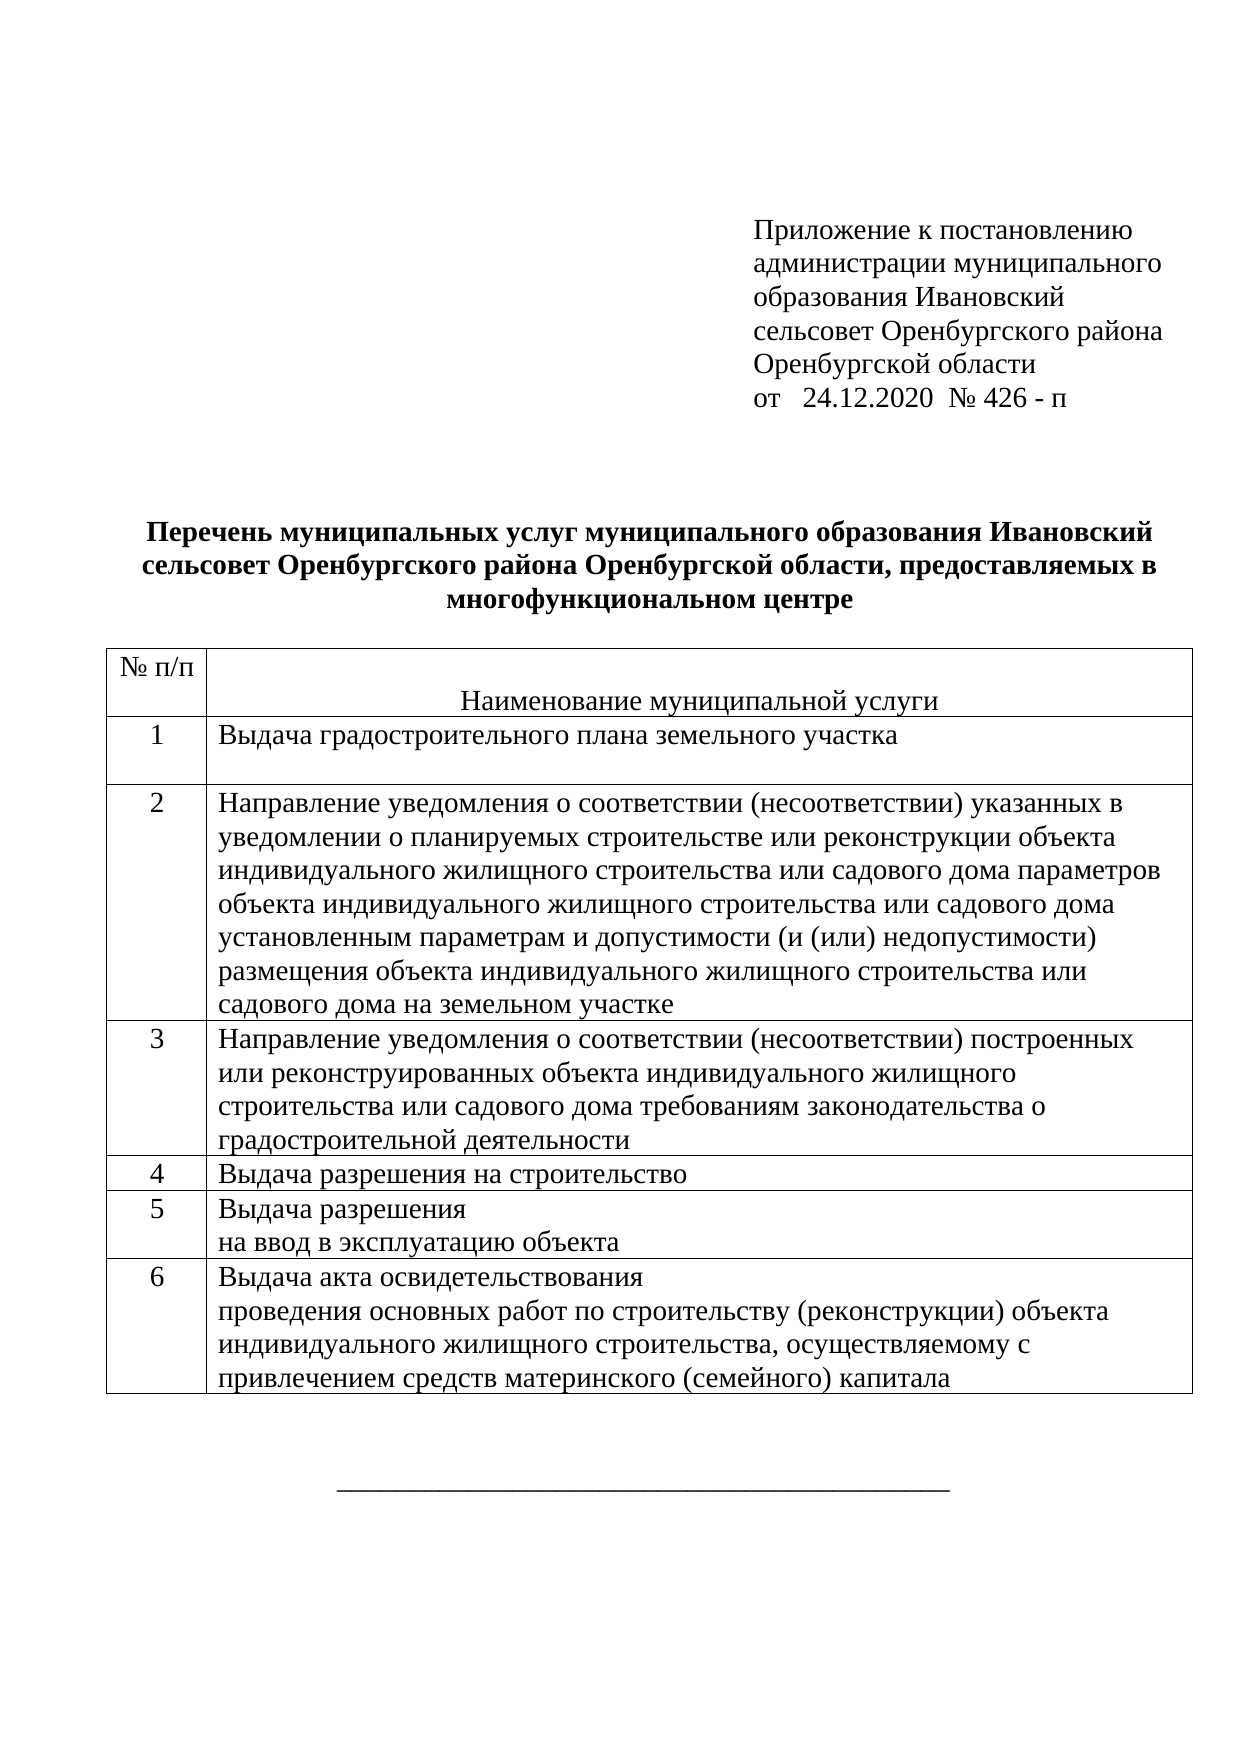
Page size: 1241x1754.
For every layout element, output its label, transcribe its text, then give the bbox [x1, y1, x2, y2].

text Перечень муниципальных услуг муниципального образования Ивановский сельсовет Оренбургского района Оренбургской области, предоставляемых в многофункциональном центре [118, 514, 1181, 614]
table_cell 1 [107, 717, 206, 784]
table_cell 5 [107, 1191, 206, 1258]
text Приложение к постановлению администрации муниципального образования Ивановский сельсовет Оренбургского района Оренбургской области [753, 212, 1181, 380]
table_cell 3 [107, 1021, 206, 1155]
table_cell Выдача градостроительного плана земельного участка [207, 717, 1192, 784]
table_cell 6 [107, 1259, 206, 1393]
text от 24.12.2020 № 426 - п [753, 380, 1181, 413]
table_cell 4 [107, 1156, 206, 1190]
table_cell Выдача акта освидетельствования проведения основных работ по строительству (реконструкции) объекта индивидуального жилищного строительства, осуществляемому с привлечением средств материнского (семейного) капитала [207, 1259, 1192, 1393]
table_cell Направление уведомления о соответствии (несоответствии) построенных или реконструированных объекта индивидуального жилищного строительства или садового дома требованиям законодательства о градостроительной деятельности [207, 1021, 1192, 1155]
text __________________________________________ [118, 1461, 1181, 1495]
table_cell Направление уведомления о соответствии (несоответствии) указанных в уведомлении о планируемых строительстве или реконструкции объекта индивидуального жилищного строительства или садового дома параметров объекта индивидуального жилищного строительства или садового дома установленным параметрам и допустимости (и (или) недопустимости) размещения объекта индивидуального жилищного строительства или садового дома на земельном участке [207, 785, 1192, 1020]
table_cell Выдача разрешения на ввод в эксплуатацию объекта [207, 1191, 1192, 1258]
table_header Наименование муниципальной услуги [207, 649, 1192, 716]
table_cell Выдача разрешения на строительство [207, 1156, 1192, 1190]
table_header № п/п [107, 649, 206, 716]
table_cell 2 [107, 785, 206, 1020]
